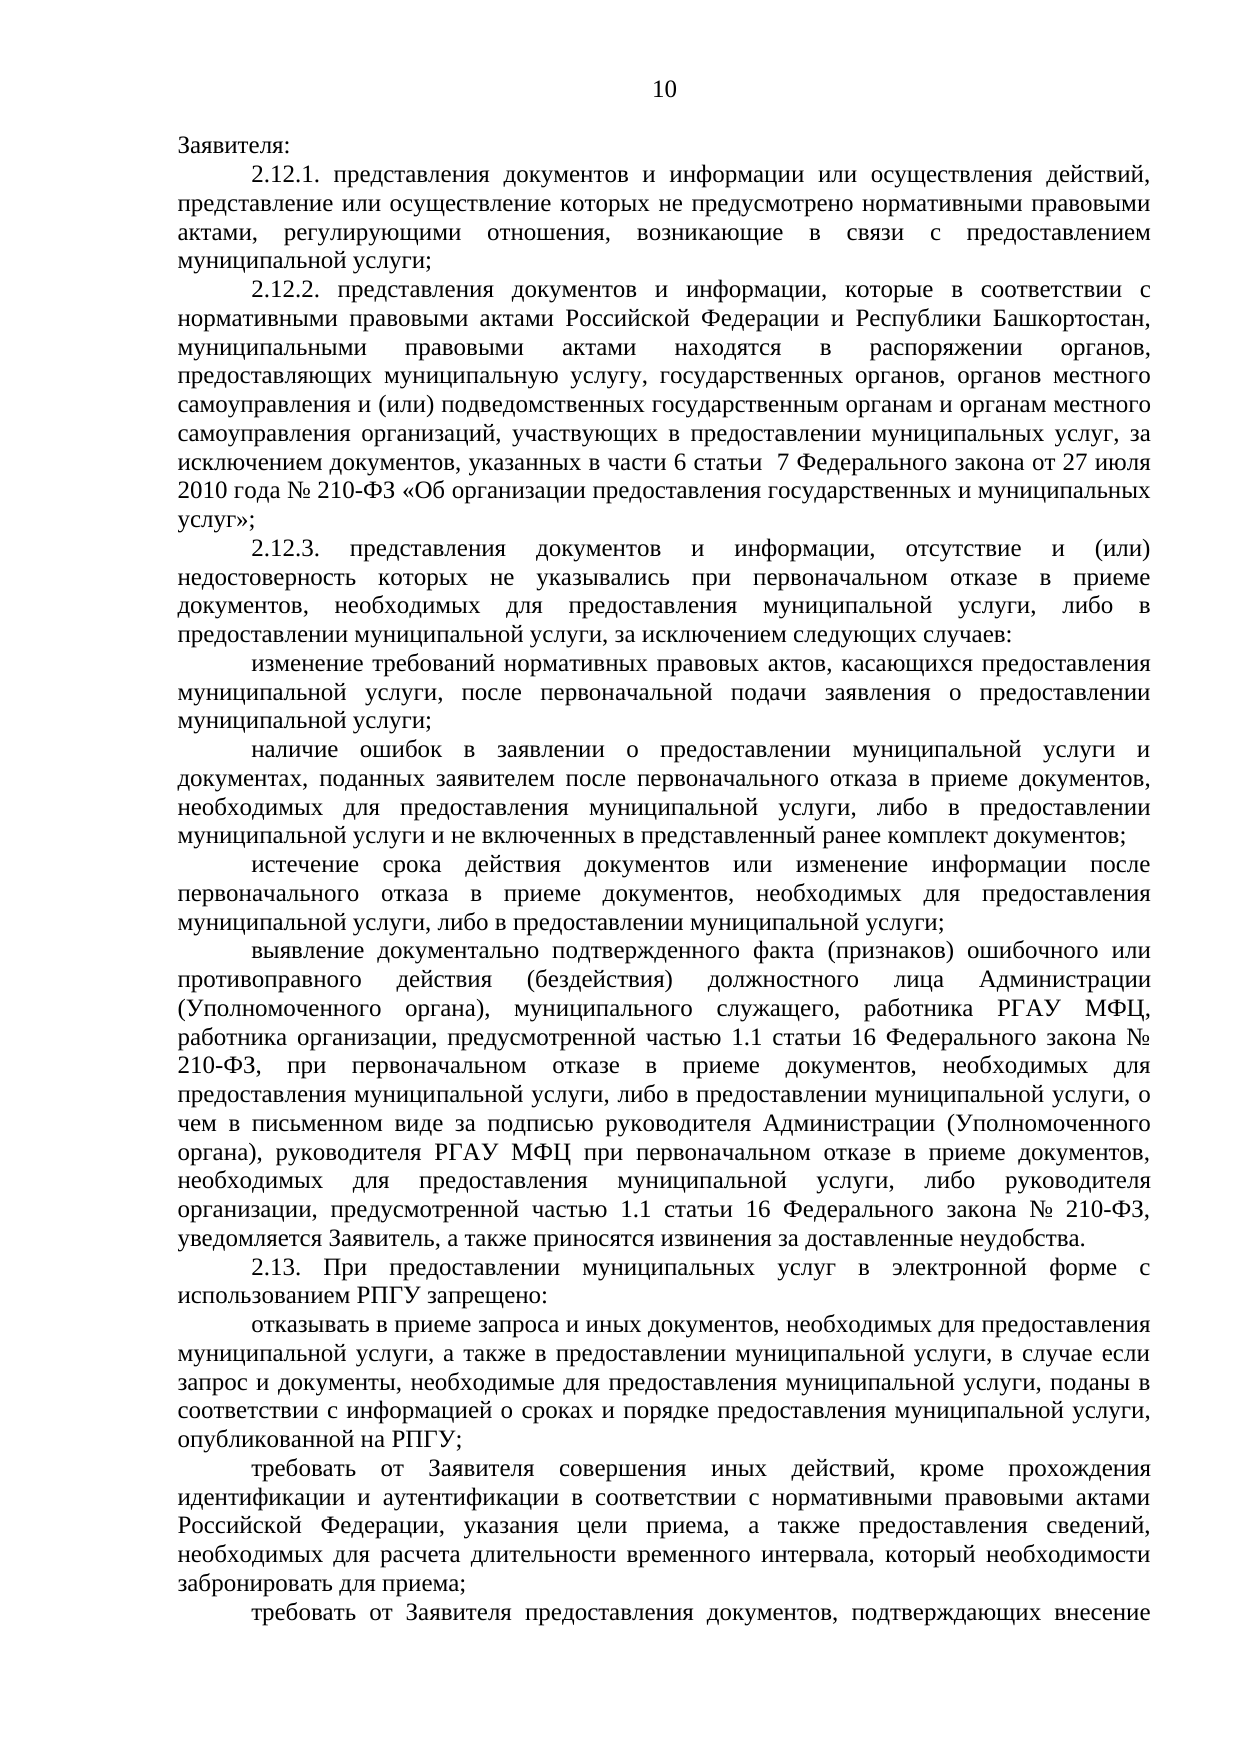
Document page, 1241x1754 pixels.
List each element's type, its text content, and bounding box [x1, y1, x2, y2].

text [177, 131, 1152, 159]
text 2.12.2. представления документов и информации, которые в соответствии с нормативными правовыми актами Российской Федерации и Республики Башкортостан, муниципальными правовыми актами находятся в распоряжении органов, предоставляющих муниципальную услугу, государственных органов, органов местного самоуправления и (или) подведомственных государственным органам и органам местного самоуправления организаций, участвующих в предоставлении муниципальных услуг, за исключением документов, указанных в части 6 статьи 7 Федерального закона от 27 июля 2010 года № 210-ФЗ «Об организации предоставления государственных и муниципальных услуг»; [177, 274, 1152, 533]
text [177, 1597, 1152, 1626]
text 2.12.1. представления документов и информации или осуществления действий, представление или осуществление которых не предусмотрено нормативными правовыми актами, регулирующими отношения, возникающие в связи с предоставлением муниципальной услуги; [177, 159, 1152, 274]
text требовать от Заявителя совершения иных действий, кроме прохождения идентификации и аутентификации в соответствии с нормативными правовыми актами Российской Федерации, указания цели приема, а также предоставления сведений, необходимых для расчета длительности временного интервала, который необходимости забронировать для приема; [177, 1453, 1152, 1597]
text 2.13. При предоставлении муниципальных услуг в электронной форме с использованием РПГУ запрещено: [177, 1252, 1152, 1309]
text 2.12.3. представления документов и информации, отсутствие и (или) недостоверность которых не указывались при первоначальном отказе в приеме документов, необходимых для предоставления муниципальной услуги, либо в предоставлении муниципальной услуги, за исключением следующих случаев: [177, 533, 1152, 648]
text истечение срока действия документов или изменение информации после первоначального отказа в приеме документов, необходимых для предоставления муниципальной услуги, либо в предоставлении муниципальной услуги; [177, 849, 1152, 936]
text наличие ошибок в заявлении о предоставлении муниципальной услуги и документах, поданных заявителем после первоначального отказа в приеме документов, необходимых для предоставления муниципальной услуги, либо в предоставлении муниципальной услуги и не включенных в представленный ранее комплект документов; [177, 734, 1152, 849]
text выявление документально подтвержденного факта (признаков) ошибочного или противоправного действия (бездействия) должностного лица Администрации (Уполномоченного органа), муниципального служащего, работника РГАУ МФЦ, работника организации, предусмотренной частью 1.1 статьи 16 Федерального закона № 210-ФЗ, при первоначальном отказе в приеме документов, необходимых для предоставления муниципальной услуги, либо в предоставлении муниципальной услуги, о чем в письменном виде за подписью руководителя Администрации (Уполномоченного органа), руководителя РГАУ МФЦ при первоначальном отказе в приеме документов, необходимых для предоставления муниципальной услуги, либо руководителя организации, предусмотренной частью 1.1 статьи 16 Федерального закона № 210-ФЗ, уведомляется Заявитель, а также приносятся извинения за доставленные неудобства. [177, 936, 1152, 1252]
text изменение требований нормативных правовых актов, касающихся предоставления муниципальной услуги, после первоначальной подачи заявления о предоставлении муниципальной услуги; [177, 648, 1152, 734]
text отказывать в приеме запроса и иных документов, необходимых для предоставления муниципальной услуги, а также в предоставлении муниципальной услуги, в случае если запрос и документы, необходимые для предоставления муниципальной услуги, поданы в соответствии с информацией о сроках и порядке предоставления муниципальной услуги, опубликованной на РПГУ; [177, 1309, 1152, 1453]
